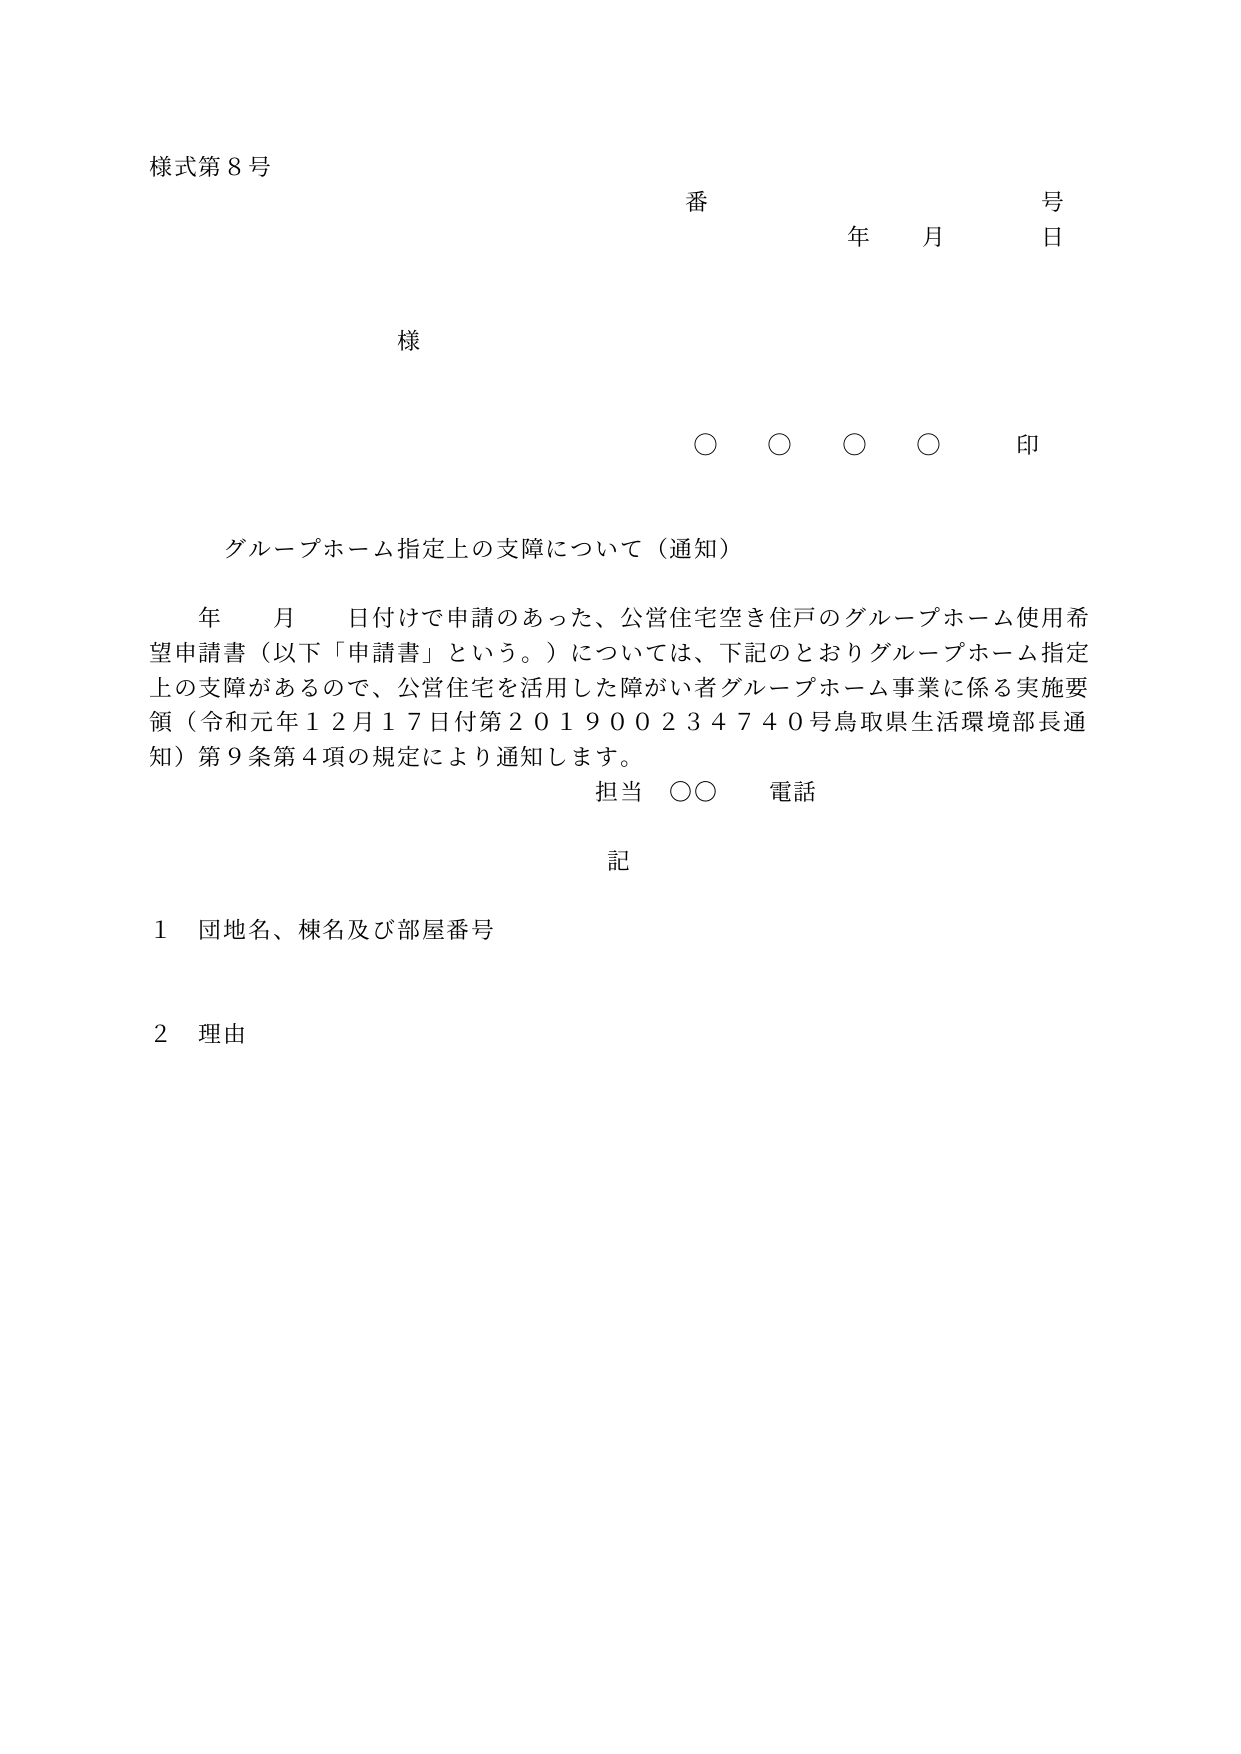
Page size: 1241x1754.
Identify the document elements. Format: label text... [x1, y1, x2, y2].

text 番号 [149, 183, 1066, 218]
text 様 [149, 322, 1091, 357]
text ◯ ◯ ◯ ◯ 印 [149, 426, 1091, 461]
text グループホーム指定上の支障について（通知） [217, 530, 1032, 565]
text 様式第８号 [149, 148, 1066, 183]
text １ 団地名、棟名及び部屋番号 [149, 912, 1091, 946]
text 記 [149, 842, 1091, 877]
text 担当 〇〇 電話 [149, 773, 1091, 808]
text ２ 理由 [149, 1016, 1091, 1050]
text 年 月 日付けで申請のあった、公営住宅空き住戸のグループホーム使用希望申請書（以下「申請書」という。）については、下記のとおりグループホーム指定上の支障があるので、公営住宅を活用した障がい者グループホーム事業に係る実施要領（令和元年１２月１７日付第２０１９００２３４７４０号鳥取県生活環境部長通知）第９条第４項の規定により通知します。 [149, 599, 1091, 773]
text 年月日 [149, 218, 1066, 253]
